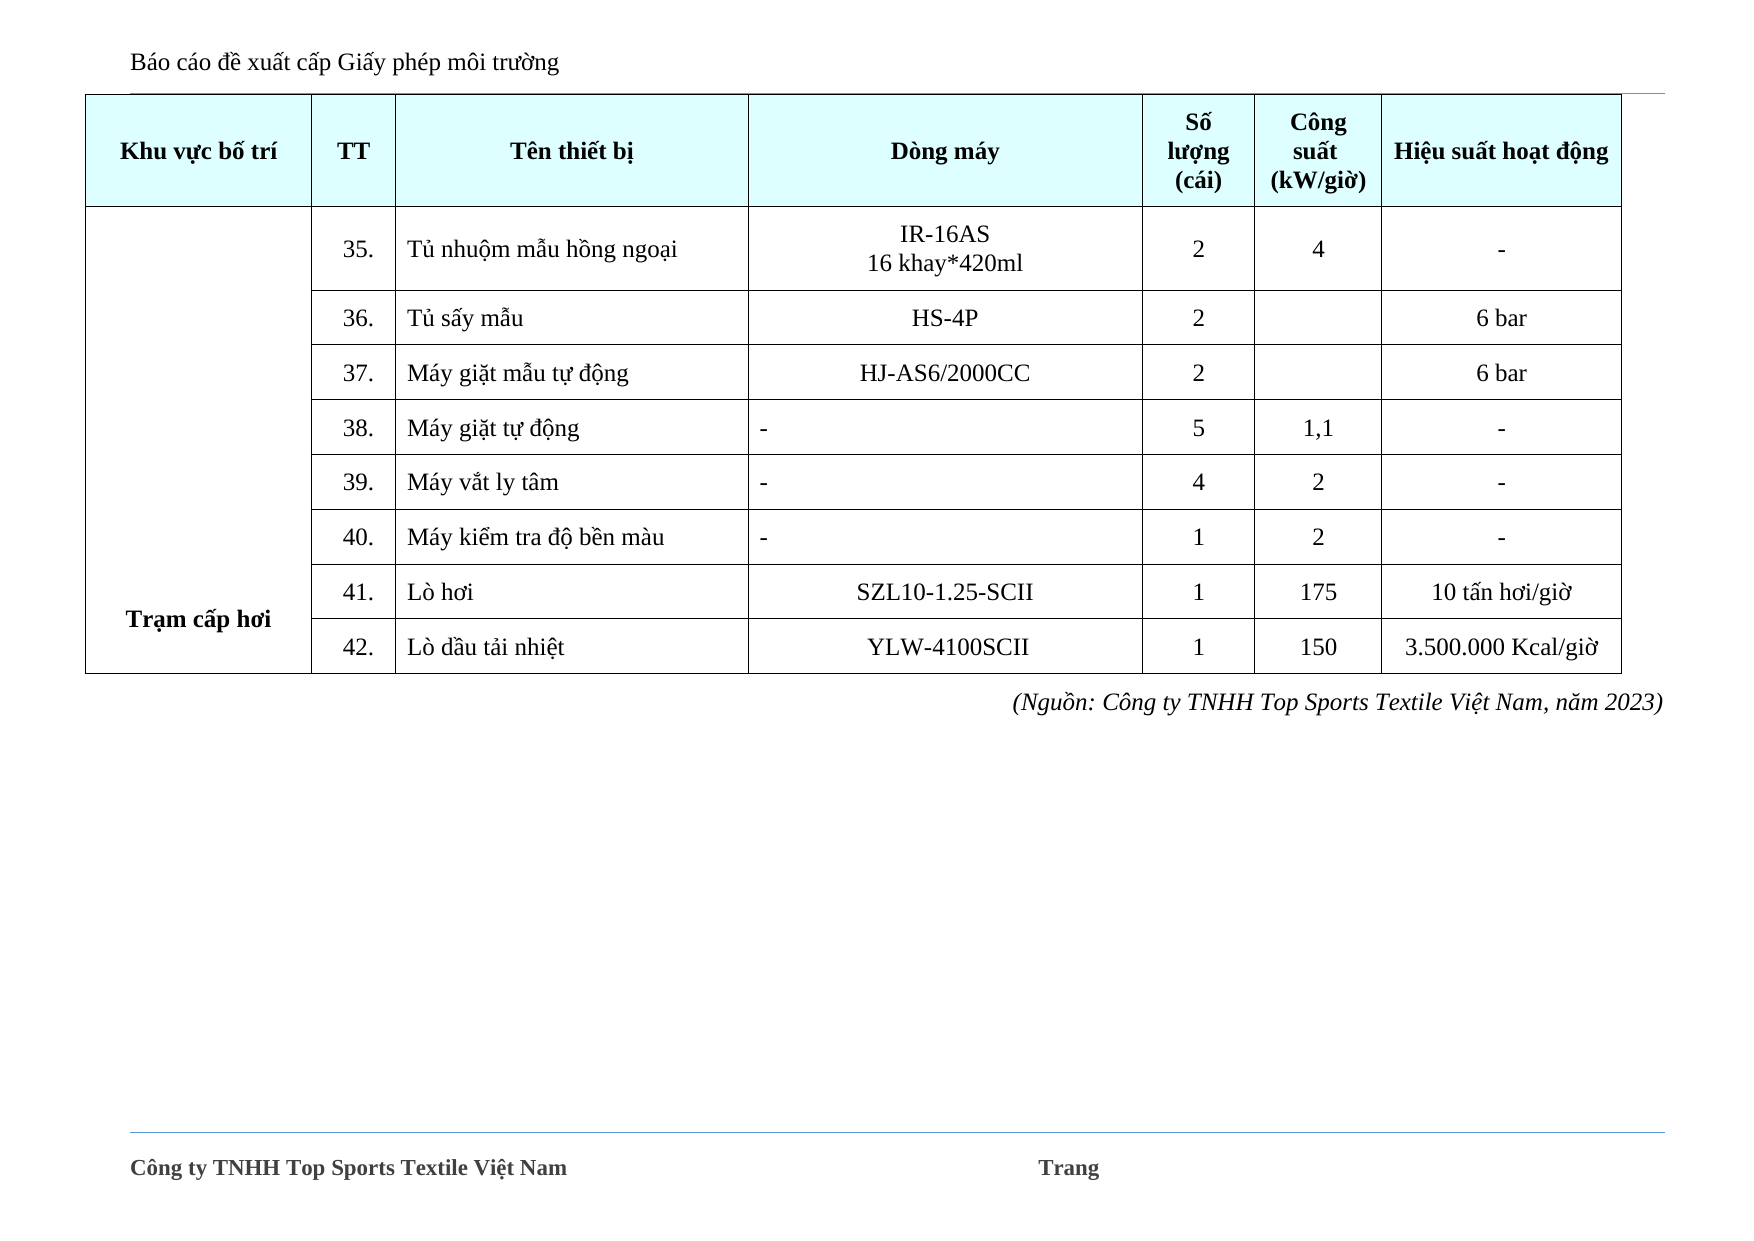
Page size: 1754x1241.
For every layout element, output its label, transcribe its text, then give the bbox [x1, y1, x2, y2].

table_header Dòng máy [749, 95, 1142, 206]
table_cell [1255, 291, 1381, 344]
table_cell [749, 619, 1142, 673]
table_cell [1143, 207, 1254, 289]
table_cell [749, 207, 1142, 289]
text (Nguồn: Công ty TNHH Top Sports Textile Việt Nam, năm 2023) [130, 687, 1665, 715]
table_header Số lượng (cái) [1143, 95, 1254, 206]
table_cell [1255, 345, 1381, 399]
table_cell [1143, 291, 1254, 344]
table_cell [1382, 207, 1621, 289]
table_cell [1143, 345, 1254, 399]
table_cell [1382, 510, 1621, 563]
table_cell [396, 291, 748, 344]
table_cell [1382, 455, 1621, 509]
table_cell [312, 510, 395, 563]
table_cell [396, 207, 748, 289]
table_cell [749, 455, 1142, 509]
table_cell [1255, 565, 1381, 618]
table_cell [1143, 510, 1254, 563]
table_header Tên thiết bị [396, 95, 748, 206]
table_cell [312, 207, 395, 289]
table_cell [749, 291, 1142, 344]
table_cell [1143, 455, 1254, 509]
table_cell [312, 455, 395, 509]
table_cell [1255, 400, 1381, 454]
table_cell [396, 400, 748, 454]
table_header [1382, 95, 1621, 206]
table_header Công suất (kW/giờ) [1255, 95, 1381, 206]
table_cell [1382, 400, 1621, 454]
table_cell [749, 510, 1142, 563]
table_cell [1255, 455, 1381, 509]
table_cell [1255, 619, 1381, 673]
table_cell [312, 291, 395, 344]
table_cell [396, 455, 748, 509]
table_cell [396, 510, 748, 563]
table_header TT [312, 95, 395, 206]
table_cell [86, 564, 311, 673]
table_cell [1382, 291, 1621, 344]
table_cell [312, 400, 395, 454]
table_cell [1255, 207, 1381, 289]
table_header Khu vực bố trí [86, 95, 311, 206]
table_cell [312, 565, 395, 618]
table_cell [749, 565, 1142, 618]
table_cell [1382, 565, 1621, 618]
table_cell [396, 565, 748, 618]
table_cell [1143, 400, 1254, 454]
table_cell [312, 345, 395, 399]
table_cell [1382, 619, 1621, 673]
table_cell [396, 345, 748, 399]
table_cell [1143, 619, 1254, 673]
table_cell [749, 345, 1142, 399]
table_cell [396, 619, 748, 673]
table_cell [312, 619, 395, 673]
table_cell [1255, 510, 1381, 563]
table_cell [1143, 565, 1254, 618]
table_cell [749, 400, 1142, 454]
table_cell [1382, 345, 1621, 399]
